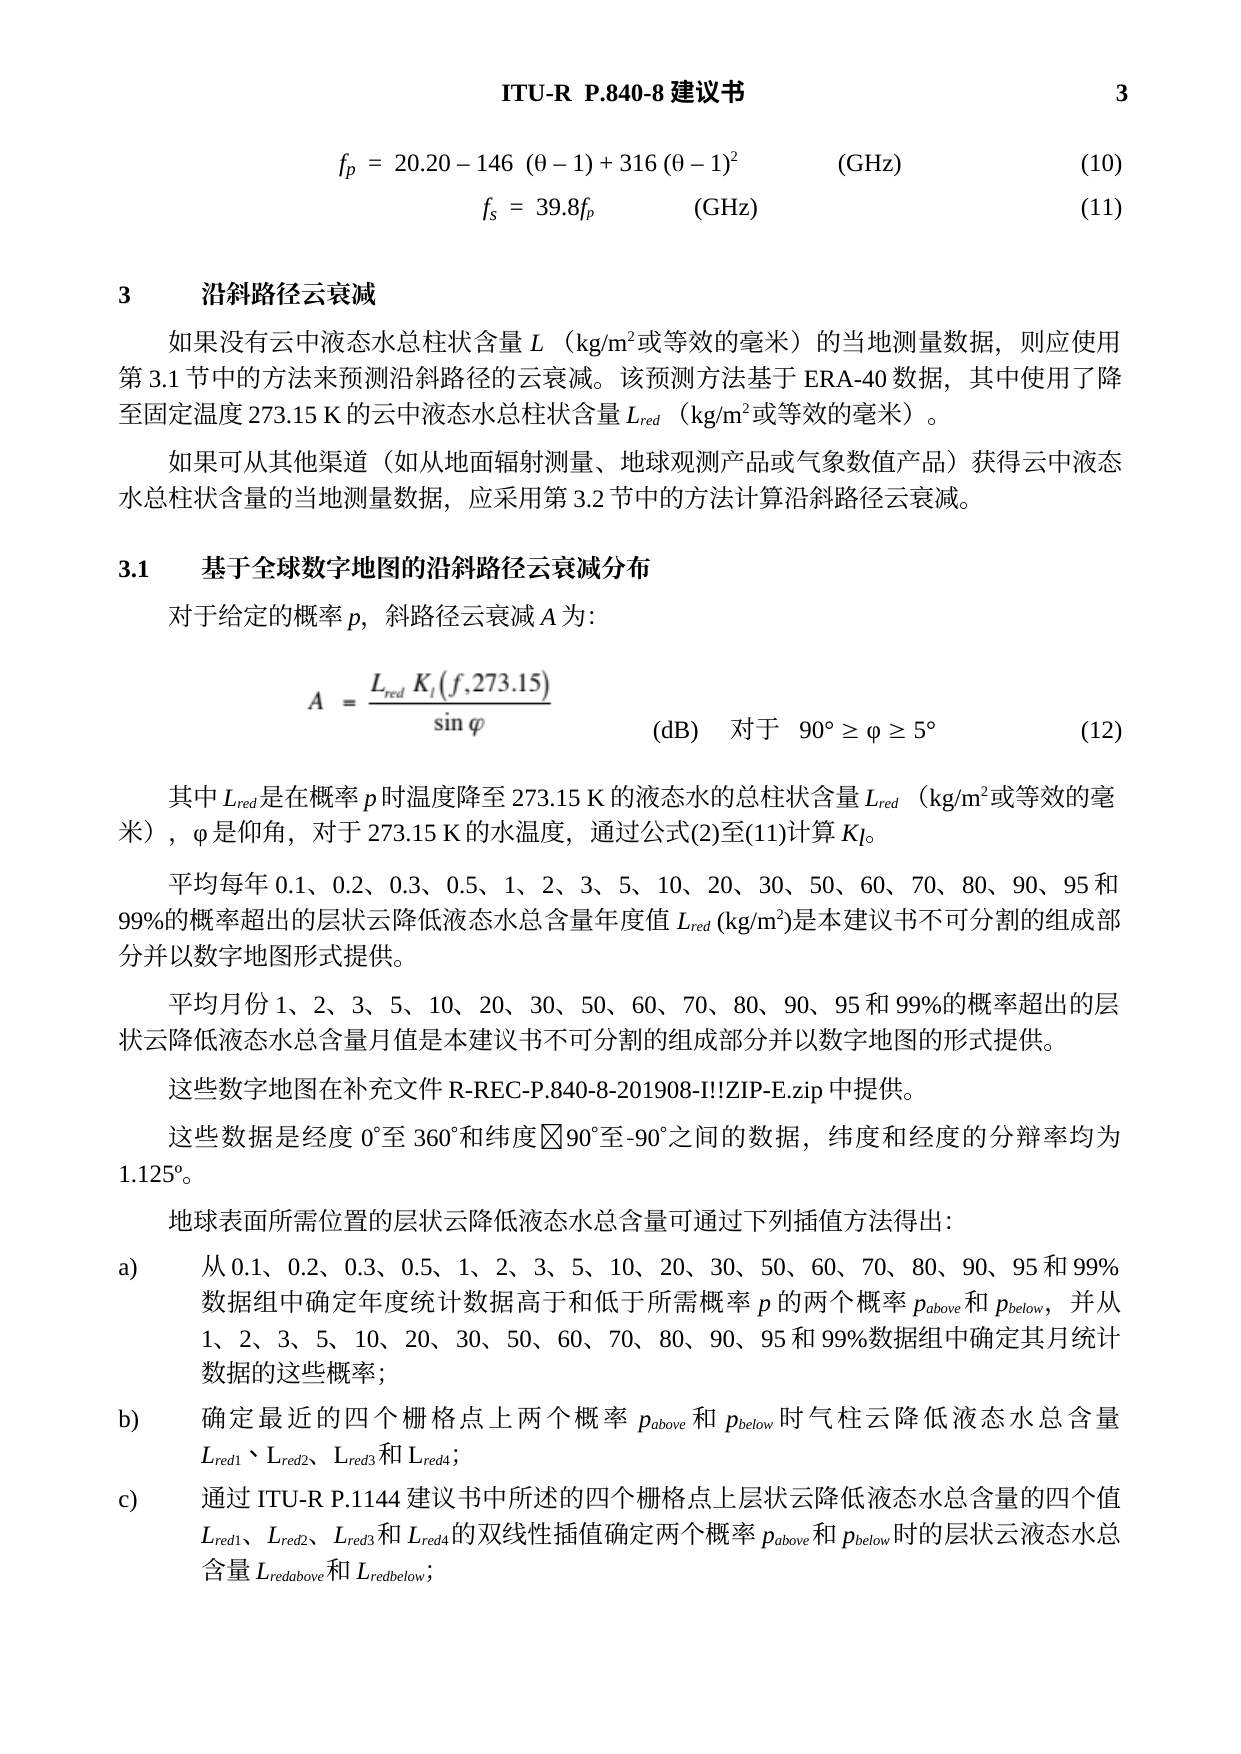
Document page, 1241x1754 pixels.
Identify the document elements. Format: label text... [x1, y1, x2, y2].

subtitle 3.1 基于全球数字地图的沿斜路径云衰减分布 [118, 548, 1122, 584]
text 对于给定的概率p，斜路径云衰减A为： [118, 597, 1122, 633]
text fs = 39.8fp (GHz) (11) [118, 192, 1122, 224]
text 其中Lred是在概率p时温度降至273.15 K的液态水的总柱状含量Lred （kg/m2或等效的毫米），φ是仰角，对于273.15 K的水温度，通过公式(2)至(11)计算Kl。 [118, 777, 1122, 852]
subtitle 3 沿斜路径云衰减 [118, 274, 1122, 310]
text 如果没有云中液态水总柱状含量L （kg/m2或等效的毫米）的当地测量数据，则应使用第3.1节中的方法来预测沿斜路径的云衰减。该预测方法基于ERA-40数据，其中使用了降至固定温度273.15 K的云中液态水总柱状含量Lred （kg/m2或等效的毫米）。 [118, 323, 1122, 431]
text fp = 20.20 – 146 ( – 1) + 316 ( – 1)2 (GHz) (10) [118, 148, 1122, 180]
text 地球表面所需位置的层状云降低液态水总含量可通过下列插值方法得出： [118, 1202, 1122, 1238]
text 平均月份1、2、3、5、10、20、30、50、60、70、80、90、95和99%的概率超出的层状云降低液态水总含量月值是本建议书不可分割的组成部分并以数字地图的形式提供。 [118, 985, 1122, 1057]
text (dB) 对于 90° φ 5° (12) [118, 664, 1122, 746]
text 这些数据是经度0至360和纬度90至-90之间的数据，纬度和经度的分辩率均为1.125º。 [118, 1118, 1122, 1189]
text c) 通过ITU-R P.1144建议书中所述的四个栅格点上层状云降低液态水总含量的四个值Lred1、Lred2、Lred3和Lred4的双线性插值确定两个概率pabove和pbelow时的层状云液态水总含量Lredabove和Lredbelow； [118, 1479, 1122, 1587]
text 这些数字地图在补充文件R-REC-P.840-8-201908-I!!ZIP-E.zip中提供。 [118, 1069, 1122, 1105]
text a) 从0.1、0.2、0.3、0.5、1、2、3、5、10、20、30、50、60、70、80、90、95和99%数据组中确定年度统计数据高于和低于所需概率p的两个概率pabove和pbelow，并从1、2、3、5、10、20、30、50、60、70、80、90、95和99%数据组中确定其月统计数据的这些概率； [118, 1246, 1122, 1390]
text b) 确定最近的四个栅格点上两个概率pabove和pbelow时气柱云降低液态水总含量Lred1、Lred2、Lred3和Lred4； [118, 1398, 1122, 1470]
text 平均每年0.1、0.2、0.3、0.5、1、2、3、5、10、20、30、50、60、70、80、90、95和99%的概率超出的层状云降低液态水总含量年度值Lred (kg/m2)是本建议书不可分割的组成部分并以数字地图形式提供。 [118, 864, 1122, 972]
text 如果可从其他渠道（如从地面辐射测量、地球观测产品或气象数值产品）获得云中液态水总柱状含量的当地测量数据，应采用第3.2节中的方法计算沿斜路径云衰减。 [118, 443, 1122, 515]
